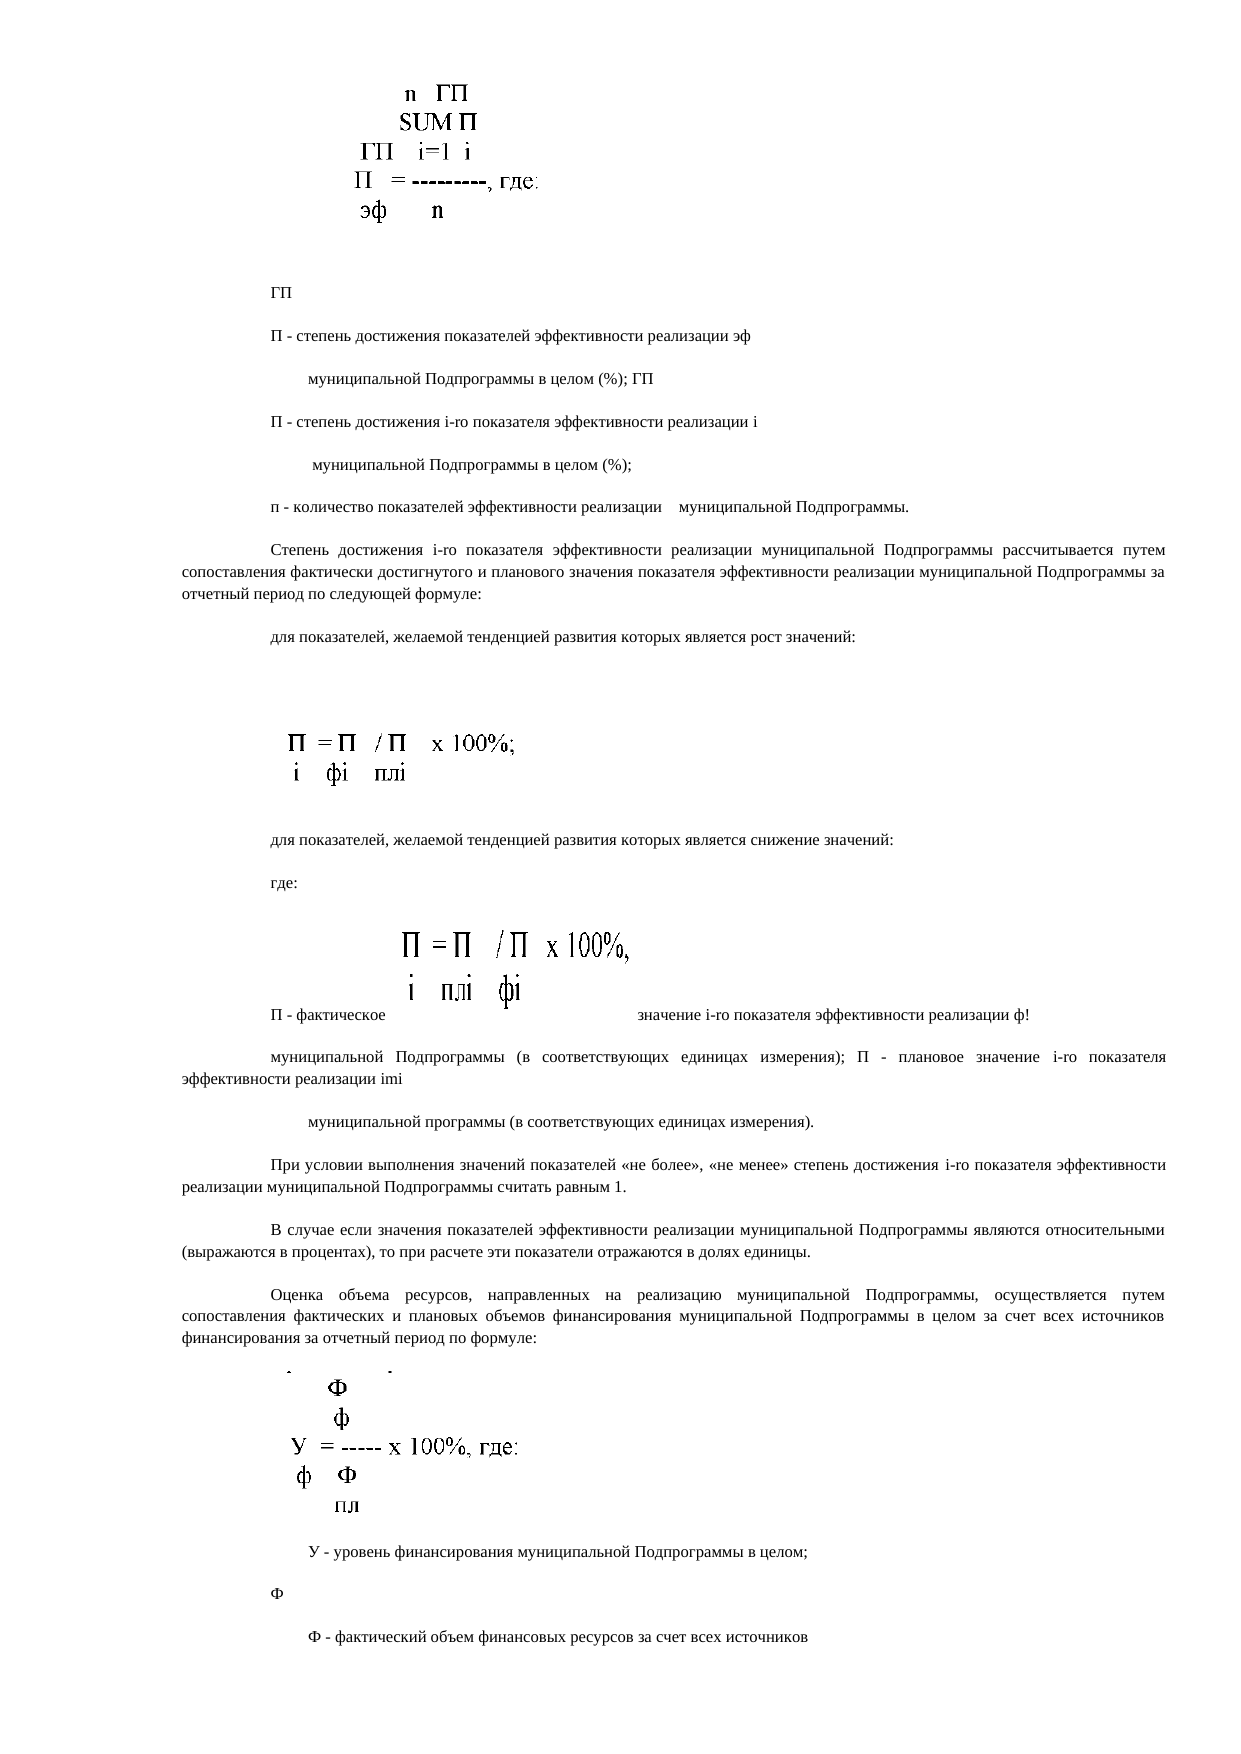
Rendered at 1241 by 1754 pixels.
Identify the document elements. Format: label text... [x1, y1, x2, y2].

text муниципальной Подпрограммы (в соответствующих единицах измерения); П - плановое значение i-ro показателя эффективности реализации imi [182, 1047, 1166, 1088]
picture [385, 915, 638, 1020]
text ГП [182, 283, 1166, 302]
text П - степень достижения i-ro показателя эффективности реализации i [182, 412, 1166, 431]
picture [270, 56, 594, 259]
text Оценка объема ресурсов, направленных на реализацию муниципальной Подпрограммы, осуществляется путем сопоставления фактических и плановых объемов финансирования муниципальной Подпрограммы в целом за счет всех источников финансирования за отчетный период по формуле: [182, 1284, 1166, 1347]
text В случае если значения показателей эффективности реализации муниципальной Подпрограммы являются относительными (выражаются в процентах), то при расчете эти показатели отражаются в долях единицы. [182, 1219, 1166, 1261]
text где: [182, 872, 1166, 892]
text Ф [182, 1584, 1166, 1603]
text для показателей, желаемой тенденцией развития которых является рост значений: [182, 627, 1166, 646]
text Степень достижения i-ro показателя эффективности реализации муниципальной Подпрограммы рассчитывается путем сопоставления фактически достигнутого и планового значения показателя эффективности реализации муниципальной Подпрограммы за отчетный период по следующей формуле: [182, 540, 1166, 603]
text П - фактическоезначение i-ro показателя эффективности реализации ф! [182, 915, 1166, 1023]
text П - степень достижения показателей эффективности реализации эф [182, 326, 1166, 345]
picture [270, 712, 541, 805]
text для показателей, желаемой тенденцией развития которых является снижение значений: [182, 829, 1166, 849]
text Ф - фактический объем финансовых ресурсов за счет всех источников [219, 1627, 1166, 1646]
text муниципальной программы (в соответствующих единицах измерения). [219, 1112, 1166, 1131]
picture [270, 1371, 544, 1517]
text При условии выполнения значений показателей «не более», «не менее» степень достижения i-ro показателя эффективности реализации муниципальной Подпрограммы считать равным 1. [182, 1155, 1166, 1196]
text муниципальной Подпрограммы в целом (%); ГП [219, 369, 1166, 388]
text муниципальной Подпрограммы в целом (%); [219, 454, 1166, 473]
text У - уровень финансирования муниципальной Подпрограммы в целом; [219, 1541, 1166, 1561]
text п - количество показателей эффективности реализации муниципальной Подпрограммы. [182, 497, 1166, 516]
